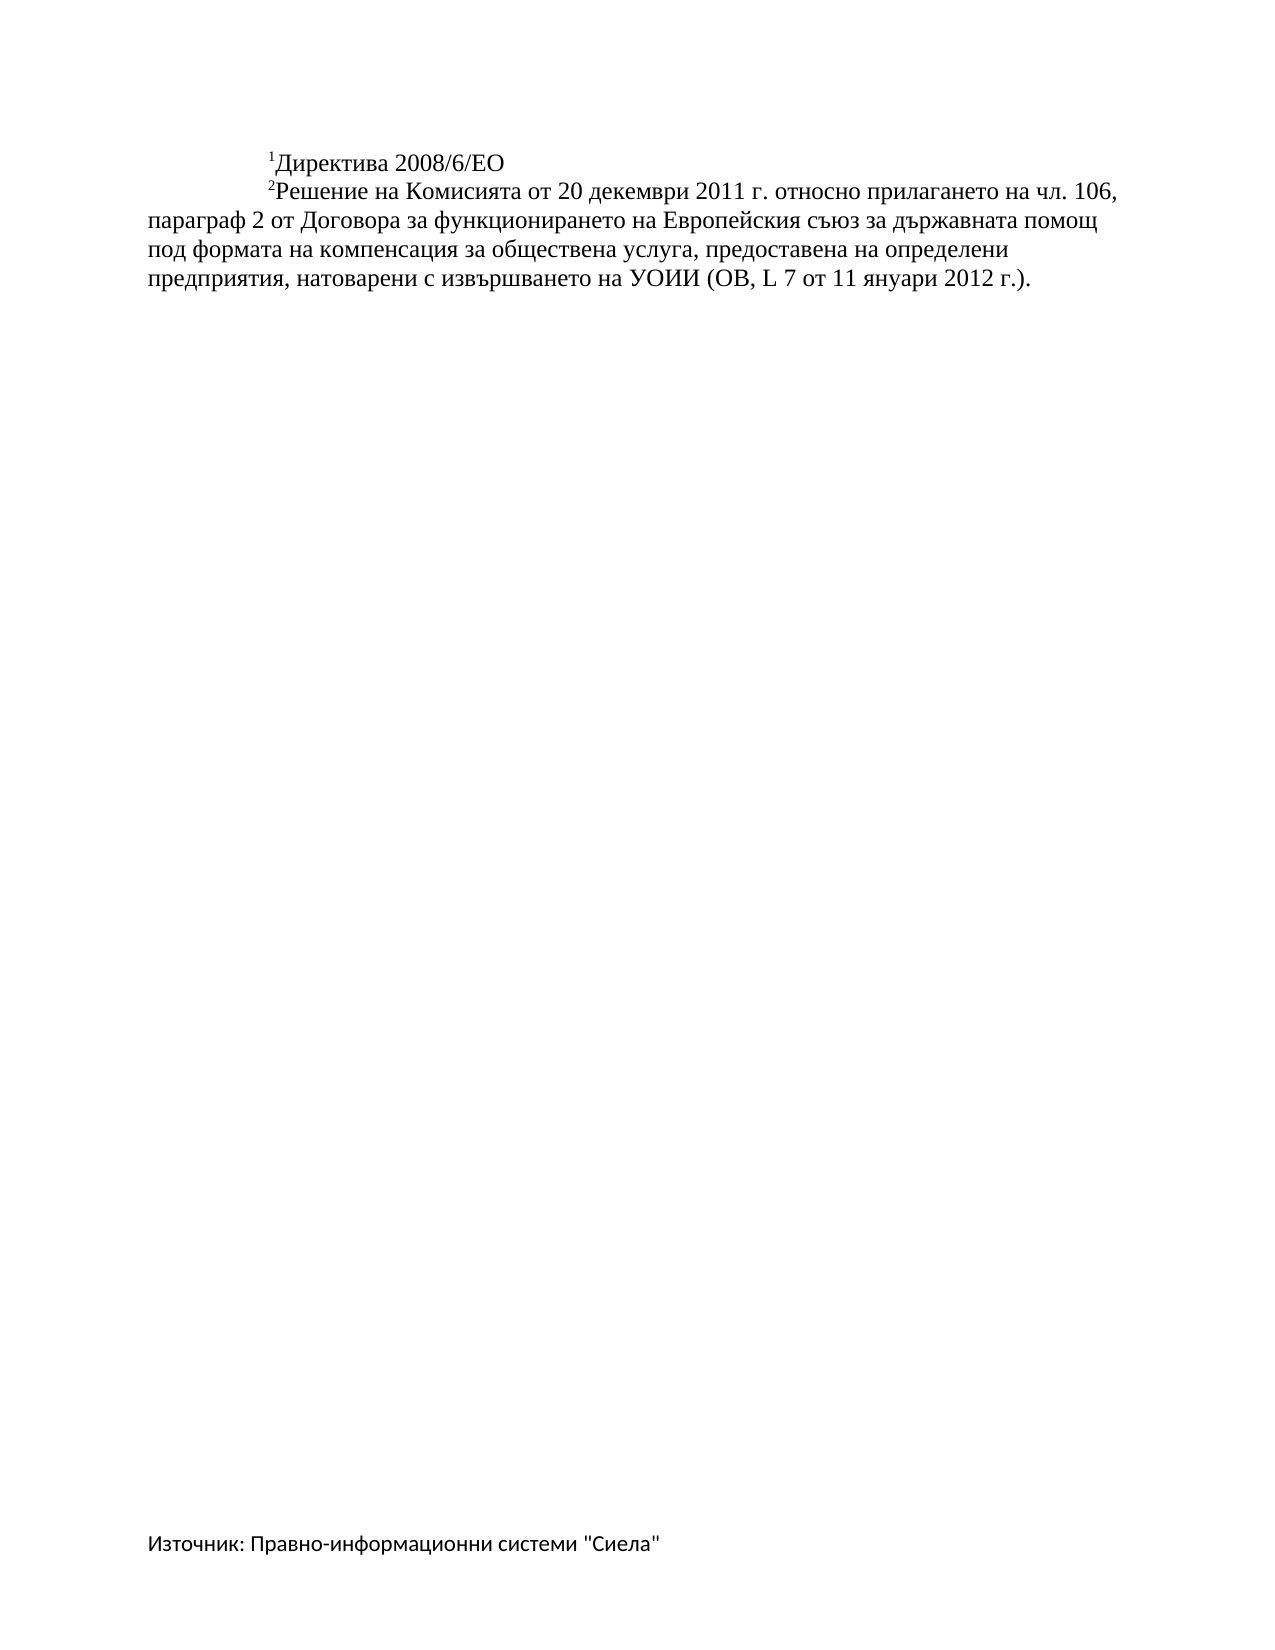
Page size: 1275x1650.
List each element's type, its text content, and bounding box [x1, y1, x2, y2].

text 1Директива 2008/6/ЕО [148, 148, 1127, 176]
text 2Решение на Комисията от 20 декември 2011 г. относно прилагането на чл. 106, параграф 2 от Договора за функционирането на Европейския съюз за държавната помощ под формата на компенсация за обществена услуга, предоставена на определени предприятия, натоварени с извършването на УОИИ (OB, L 7 от 11 януари 2012 г.). [148, 176, 1127, 291]
